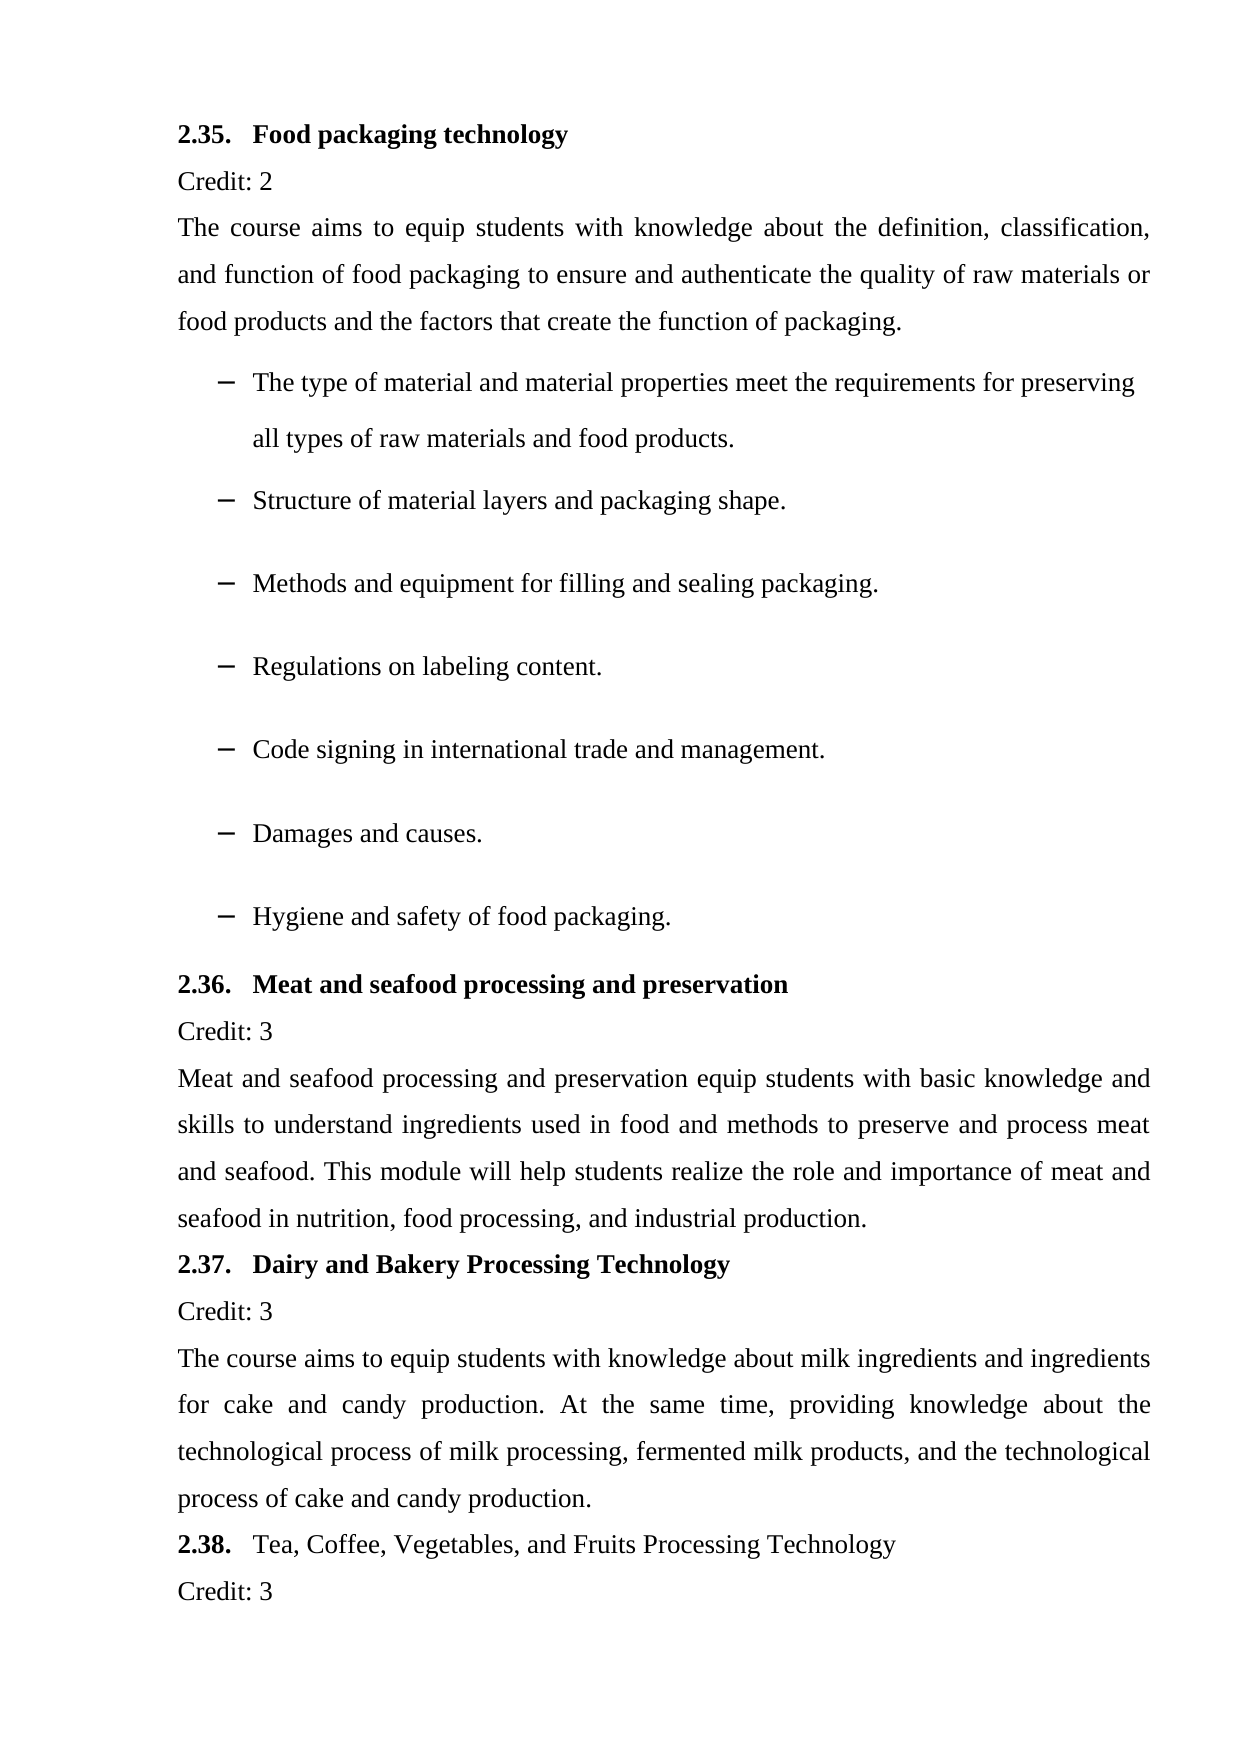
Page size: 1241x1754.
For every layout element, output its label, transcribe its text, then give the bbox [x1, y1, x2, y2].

text Meat and seafood processing and preservation equip students with basic knowledge and skills to understand ingredients used in food and methods to preserve and process meat and seafood. This module will help students realize the role and importance of meat and seafood in nutrition, food processing, and industrial production. [177, 1062, 1152, 1233]
list Structure of material layers and packaging shape. [215, 469, 1152, 525]
list Meat and seafood processing and preservation [177, 968, 1152, 1000]
list Methods and equipment for filling and sealing packaging. [215, 552, 1152, 608]
text Credit: 3 [177, 1295, 1152, 1326]
list Food packaging technology [177, 118, 1152, 149]
list The type of material and material properties meet the requirements for preserving all types of raw materials and food products. [215, 351, 1152, 454]
list Tea, Coffee, Vegetables, and Fruits Processing Technology [177, 1528, 1152, 1560]
list Hygiene and safety of food packaging. [215, 885, 1152, 941]
text The course aims to equip students with knowledge about the definition, classification, and function of food packaging to ensure and authenticate the quality of raw materials or food products and the factors that create the function of packaging. [177, 211, 1152, 336]
text Credit: 3 [177, 1575, 1152, 1606]
list Damages and causes. [215, 802, 1152, 858]
text Credit: 2 [177, 165, 1152, 196]
list Code signing in international trade and management. [215, 719, 1152, 774]
text Credit: 3 [177, 1015, 1152, 1046]
text The course aims to equip students with knowledge about milk ingredients and ingredients for cake and candy production. At the same time, providing knowledge about the technological process of milk processing, fermented milk products, and the technological process of cake and candy production. [177, 1342, 1152, 1513]
list Dairy and Bakery Processing Technology [177, 1248, 1152, 1280]
list Regulations on labeling content. [215, 636, 1152, 691]
